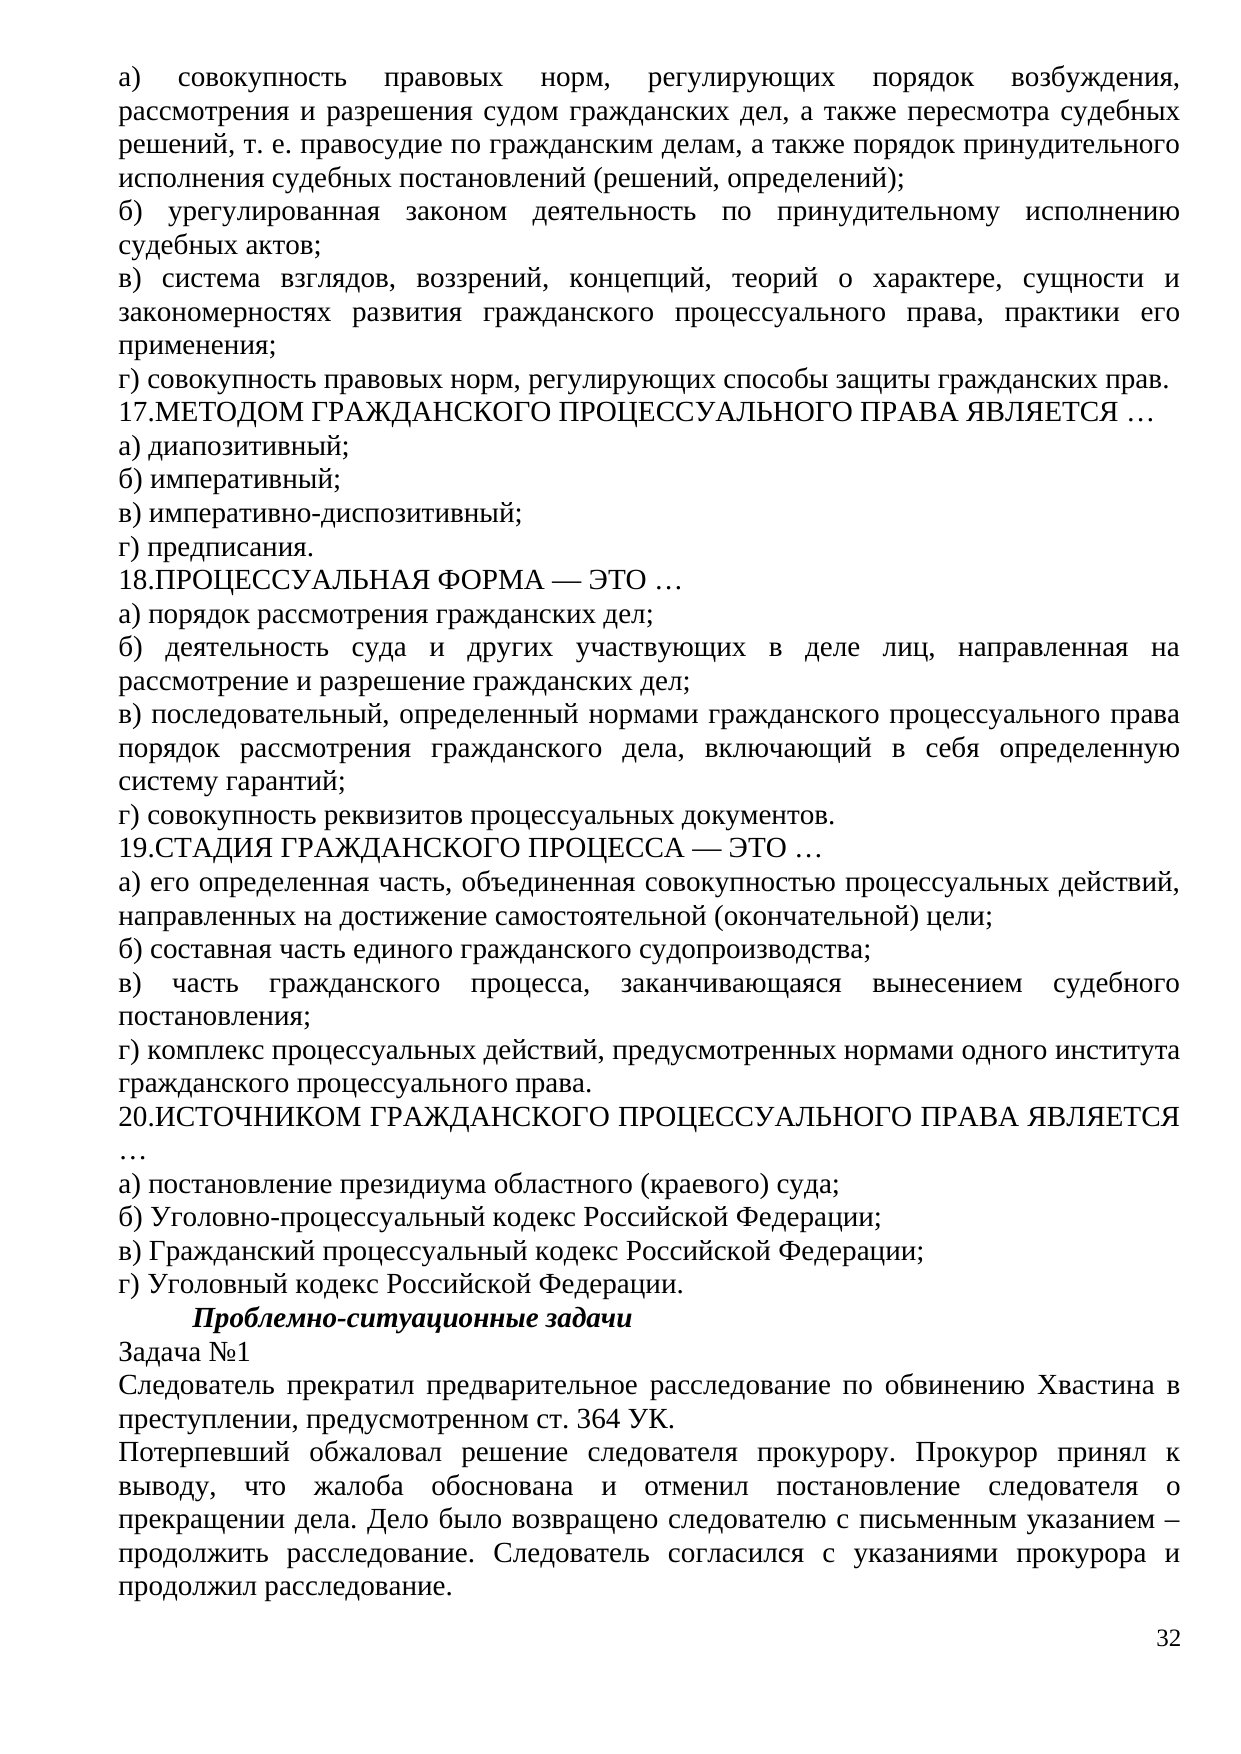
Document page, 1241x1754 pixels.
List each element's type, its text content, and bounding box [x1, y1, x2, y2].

text Задача №1 [118, 1334, 1181, 1367]
text 17.Методом гражданского процессуального права является … [118, 394, 1181, 428]
text б) урегулированная законом деятельность по принудительному исполнению судебных актов; [118, 193, 1181, 260]
text 19.Стадия гражданского процесса — это … [118, 831, 1181, 864]
text в) Гражданский процессуальный кодекс Российской Федерации; [118, 1233, 1181, 1267]
text б) Уголовно-процессуальный кодекс Российской Федерации; [118, 1199, 1181, 1233]
text а) его определенная часть, объединенная совокупностью процессуальных действий, направленных на достижение самостоятельной (окончательной) цели; [118, 864, 1181, 931]
text г) совокупность правовых норм, регулирующих способы защиты гражданских прав. [118, 361, 1181, 394]
text 18.Процессуальная форма — это … [118, 562, 1181, 596]
text в) часть гражданского процесса, заканчивающаяся вынесением судебного постановления; [118, 965, 1181, 1032]
text а) совокупность правовых норм, регулирующих порядок возбуждения, рассмотрения и разрешения судом гражданских дел, а также пересмотра судебных решений, т. е. правосудие по гражданским делам, а также порядок принудительного исполнения судебных постановлений (решений, определений); [118, 59, 1181, 193]
text 20.Источником гражданского процессуального права является … [118, 1099, 1181, 1166]
text г) предписания. [118, 529, 1181, 562]
text а) диапозитивный; [118, 428, 1181, 462]
text в) система взглядов, воззрений, концепций, теорий о характере, сущности и закономерностях развития гражданского процессуального права, практики его применения; [118, 260, 1181, 361]
text Потерпевший обжаловал решение следователя прокурору. Прокурор принял к выводу, что жалоба обоснована и отменил постановление следователя о прекращении дела. Дело было возвращено следователю с письменным указанием – продолжить расследование. Следователь согласился с указаниями прокурора и продолжил расследование. [118, 1434, 1181, 1602]
text в) последовательный, определенный нормами гражданского процессуального права порядок рассмотрения гражданского дела, включающий в себя определенную систему гарантий; [118, 696, 1181, 797]
text Следователь прекратил предварительное расследование по обвинению Хвастина в преступлении, предусмотренном ст. 364 УК. [118, 1367, 1181, 1434]
text б) императивный; [118, 462, 1181, 495]
text Проблемно-ситуационные задачи [118, 1300, 1181, 1334]
text г) совокупность реквизитов процессуальных документов. [118, 797, 1181, 831]
text б) составная часть единого гражданского судопроизводства; [118, 931, 1181, 965]
text б) деятельность суда и других участвующих в деле лиц, направленная на рассмотрение и разрешение гражданских дел; [118, 629, 1181, 696]
text г) Уголовный кодекс Российской Федерации. [118, 1267, 1181, 1300]
text а) постановление президиума областного (краевого) суда; [118, 1166, 1181, 1199]
text г) комплекс процессуальных действий, предусмотренных нормами одного института гражданского процессуального права. [118, 1032, 1181, 1099]
text а) порядок рассмотрения гражданских дел; [118, 596, 1181, 629]
text в) императивно-диспозитивный; [118, 495, 1181, 529]
